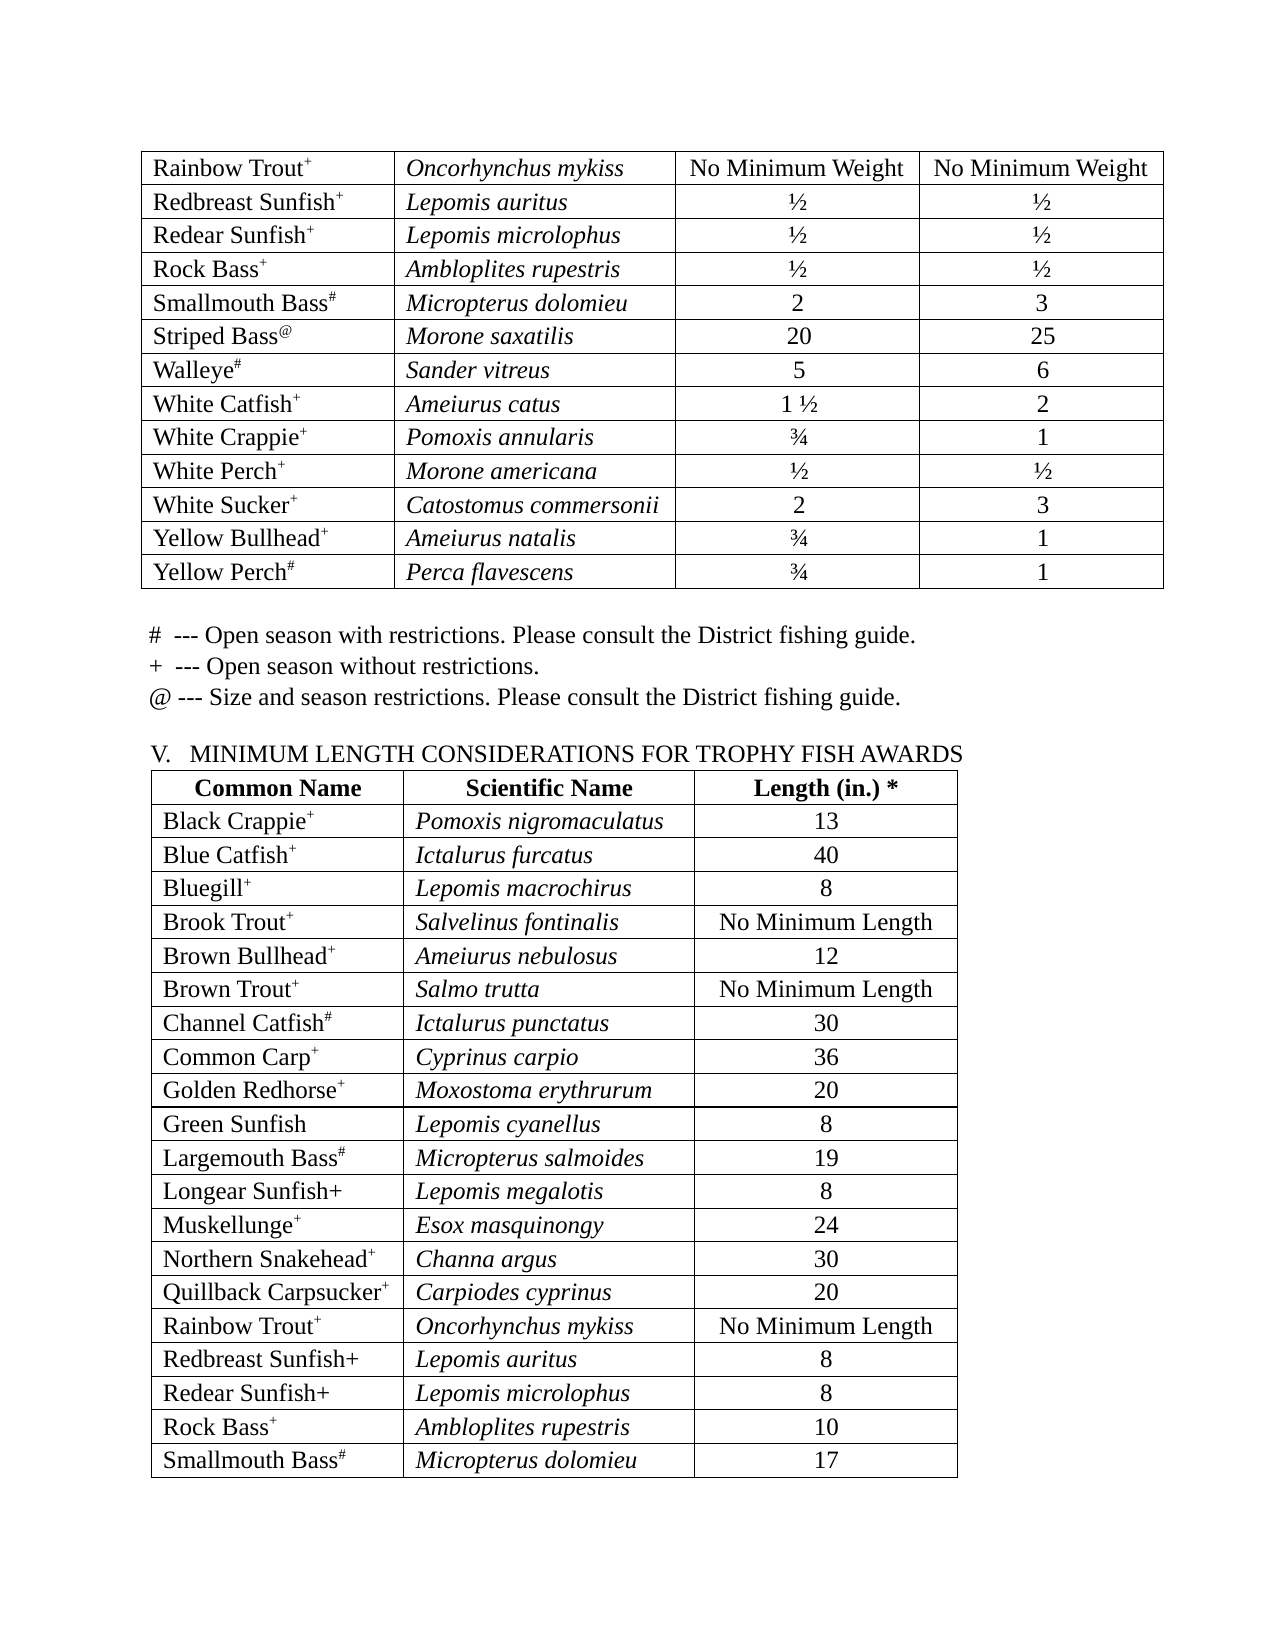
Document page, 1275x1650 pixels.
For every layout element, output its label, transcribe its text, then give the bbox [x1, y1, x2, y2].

table_cell ½ [920, 219, 1163, 252]
table_cell Oncorhynchus mykiss [395, 152, 675, 184]
table_cell Micropterus salmoides [404, 1141, 694, 1174]
table_cell Largemouth Bass# [152, 1141, 403, 1174]
table_cell Perca flavescens [395, 555, 675, 588]
table_cell Esox masquinongy [404, 1209, 694, 1241]
table_cell ¾ [676, 421, 919, 453]
table_cell ¾ [676, 555, 919, 588]
table_cell Micropterus dolomieu [395, 286, 675, 319]
table_cell Rainbow Trout+ [152, 1309, 403, 1342]
table_cell 3 [920, 488, 1163, 521]
table_cell Ictalurus punctatus [404, 1007, 694, 1039]
table_cell 17 [695, 1444, 957, 1477]
table_cell Ambloplites rupestris [404, 1410, 694, 1443]
table_cell Rock Bass+ [152, 1410, 403, 1443]
table_cell Redbreast Sunfish+ [152, 1343, 403, 1376]
table_cell Moxostoma erythrurum [404, 1074, 694, 1106]
table_cell Ictalurus furcatus [404, 838, 694, 871]
table_cell ¾ [676, 522, 919, 554]
table_cell Quillback Carpsucker+ [152, 1276, 403, 1308]
table_cell Redear Sunfish+ [142, 219, 394, 252]
table_cell Walleye# [142, 354, 394, 386]
table_cell Cyprinus carpio [404, 1040, 694, 1073]
table_cell Ameiurus nebulosus [404, 939, 694, 972]
table_cell Brook Trout+ [152, 906, 403, 938]
table_cell No Minimum Weight [920, 152, 1163, 184]
table_cell No Minimum Weight [676, 152, 919, 184]
table_cell Lepomis auritus [395, 185, 675, 218]
table_cell 6 [920, 354, 1163, 386]
table_cell Channa argus [404, 1242, 694, 1275]
table_cell Blue Catfish+ [152, 838, 403, 871]
table_cell Muskellunge+ [152, 1209, 403, 1241]
table_cell 20 [695, 1276, 957, 1308]
table_cell Lepomis microlophus [404, 1377, 694, 1409]
table_cell ½ [676, 253, 919, 285]
table_cell Pomoxis nigromaculatus [404, 805, 694, 837]
text + --- Open season without restrictions. [148, 651, 1125, 679]
table_cell 8 [695, 872, 957, 904]
table_cell Yellow Bullhead+ [142, 522, 394, 554]
table_cell Yellow Perch# [142, 555, 394, 588]
table_cell No Minimum Length [695, 906, 957, 938]
table_cell ½ [920, 185, 1163, 218]
table_cell 40 [695, 838, 957, 871]
table_cell Bluegill+ [152, 872, 403, 904]
table_cell ½ [676, 455, 919, 487]
table_cell 1 [920, 522, 1163, 554]
table_cell 20 [676, 320, 919, 352]
table_cell 12 [695, 939, 957, 972]
table_cell Redear Sunfish+ [152, 1377, 403, 1409]
table_cell 36 [695, 1040, 957, 1073]
table_cell Black Crappie+ [152, 805, 403, 837]
table_cell Lepomis cyanellus [404, 1108, 694, 1140]
table_cell Salvelinus fontinalis [404, 906, 694, 938]
table_cell Morone saxatilis [395, 320, 675, 352]
table_cell 8 [695, 1108, 957, 1140]
table_cell Oncorhynchus mykiss [404, 1309, 694, 1342]
table_cell Sander vitreus [395, 354, 675, 386]
table_cell 3 [920, 286, 1163, 319]
table_cell 10 [695, 1410, 957, 1443]
table_cell 30 [695, 1007, 957, 1039]
table_header Length (in.) * [695, 771, 957, 804]
table_cell 30 [695, 1242, 957, 1275]
table_cell Micropterus dolomieu [404, 1444, 694, 1477]
table_cell Morone americana [395, 455, 675, 487]
table_cell Striped Bass@ [142, 320, 394, 352]
table_cell 8 [695, 1343, 957, 1376]
table_cell Pomoxis annularis [395, 421, 675, 453]
table_cell Ameiurus catus [395, 387, 675, 420]
table_header Scientific Name [404, 771, 694, 804]
table_cell White Crappie+ [142, 421, 394, 453]
text # --- Open season with restrictions. Please consult the District fishing guide. [148, 620, 1125, 649]
table_cell Lepomis auritus [404, 1343, 694, 1376]
text @ --- Size and season restrictions. Please consult the District fishing guide. [148, 682, 1125, 710]
table_cell ½ [676, 185, 919, 218]
table_cell Ameiurus natalis [395, 522, 675, 554]
table_cell Golden Redhorse+ [152, 1074, 403, 1106]
table_cell Catostomus commersonii [395, 488, 675, 521]
table_cell White Sucker+ [142, 488, 394, 521]
table_cell White Catfish+ [142, 387, 394, 420]
table_cell ½ [920, 455, 1163, 487]
table_cell Smallmouth Bass# [142, 286, 394, 319]
table_header Common Name [152, 771, 403, 804]
table_cell Lepomis microlophus [395, 219, 675, 252]
table_cell 20 [695, 1074, 957, 1106]
table_cell 2 [676, 488, 919, 521]
table_cell Common Carp+ [152, 1040, 403, 1073]
table_cell 8 [695, 1377, 957, 1409]
table_cell Carpiodes cyprinus [404, 1276, 694, 1308]
table_cell Northern Snakehead+ [152, 1242, 403, 1275]
table_cell Ambloplites rupestris [395, 253, 675, 285]
table_cell 19 [695, 1141, 957, 1174]
table_cell No Minimum Length [695, 973, 957, 1006]
table_cell Lepomis megalotis [404, 1175, 694, 1207]
table_cell 1 ½ [676, 387, 919, 420]
table_cell ½ [920, 253, 1163, 285]
table_cell Salmo trutta [404, 973, 694, 1006]
table_cell No Minimum Length [695, 1309, 957, 1342]
table_cell 1 [920, 555, 1163, 588]
list MINIMUM LENGTH CONSIDERATIONS FOR TROPHY FISH AWARDS [150, 739, 1125, 768]
table_cell White Perch+ [142, 455, 394, 487]
table_cell ½ [676, 219, 919, 252]
table_cell Rock Bass+ [142, 253, 394, 285]
table_cell 13 [695, 805, 957, 837]
table_cell 1 [920, 421, 1163, 453]
table_cell 5 [676, 354, 919, 386]
table_cell Green Sunfish [152, 1108, 403, 1140]
table_cell 24 [695, 1209, 957, 1241]
table_cell 2 [920, 387, 1163, 420]
table_cell Brown Trout+ [152, 973, 403, 1006]
table_cell Smallmouth Bass# [152, 1444, 403, 1477]
table_cell Brown Bullhead+ [152, 939, 403, 972]
table_cell Redbreast Sunfish+ [142, 185, 394, 218]
table_cell Rainbow Trout+ [142, 152, 394, 184]
table_cell Lepomis macrochirus [404, 872, 694, 904]
table_cell 2 [676, 286, 919, 319]
table_cell 25 [920, 320, 1163, 352]
table_cell Longear Sunfish+ [152, 1175, 403, 1207]
table_cell Channel Catfish# [152, 1007, 403, 1039]
table_cell 8 [695, 1175, 957, 1207]
